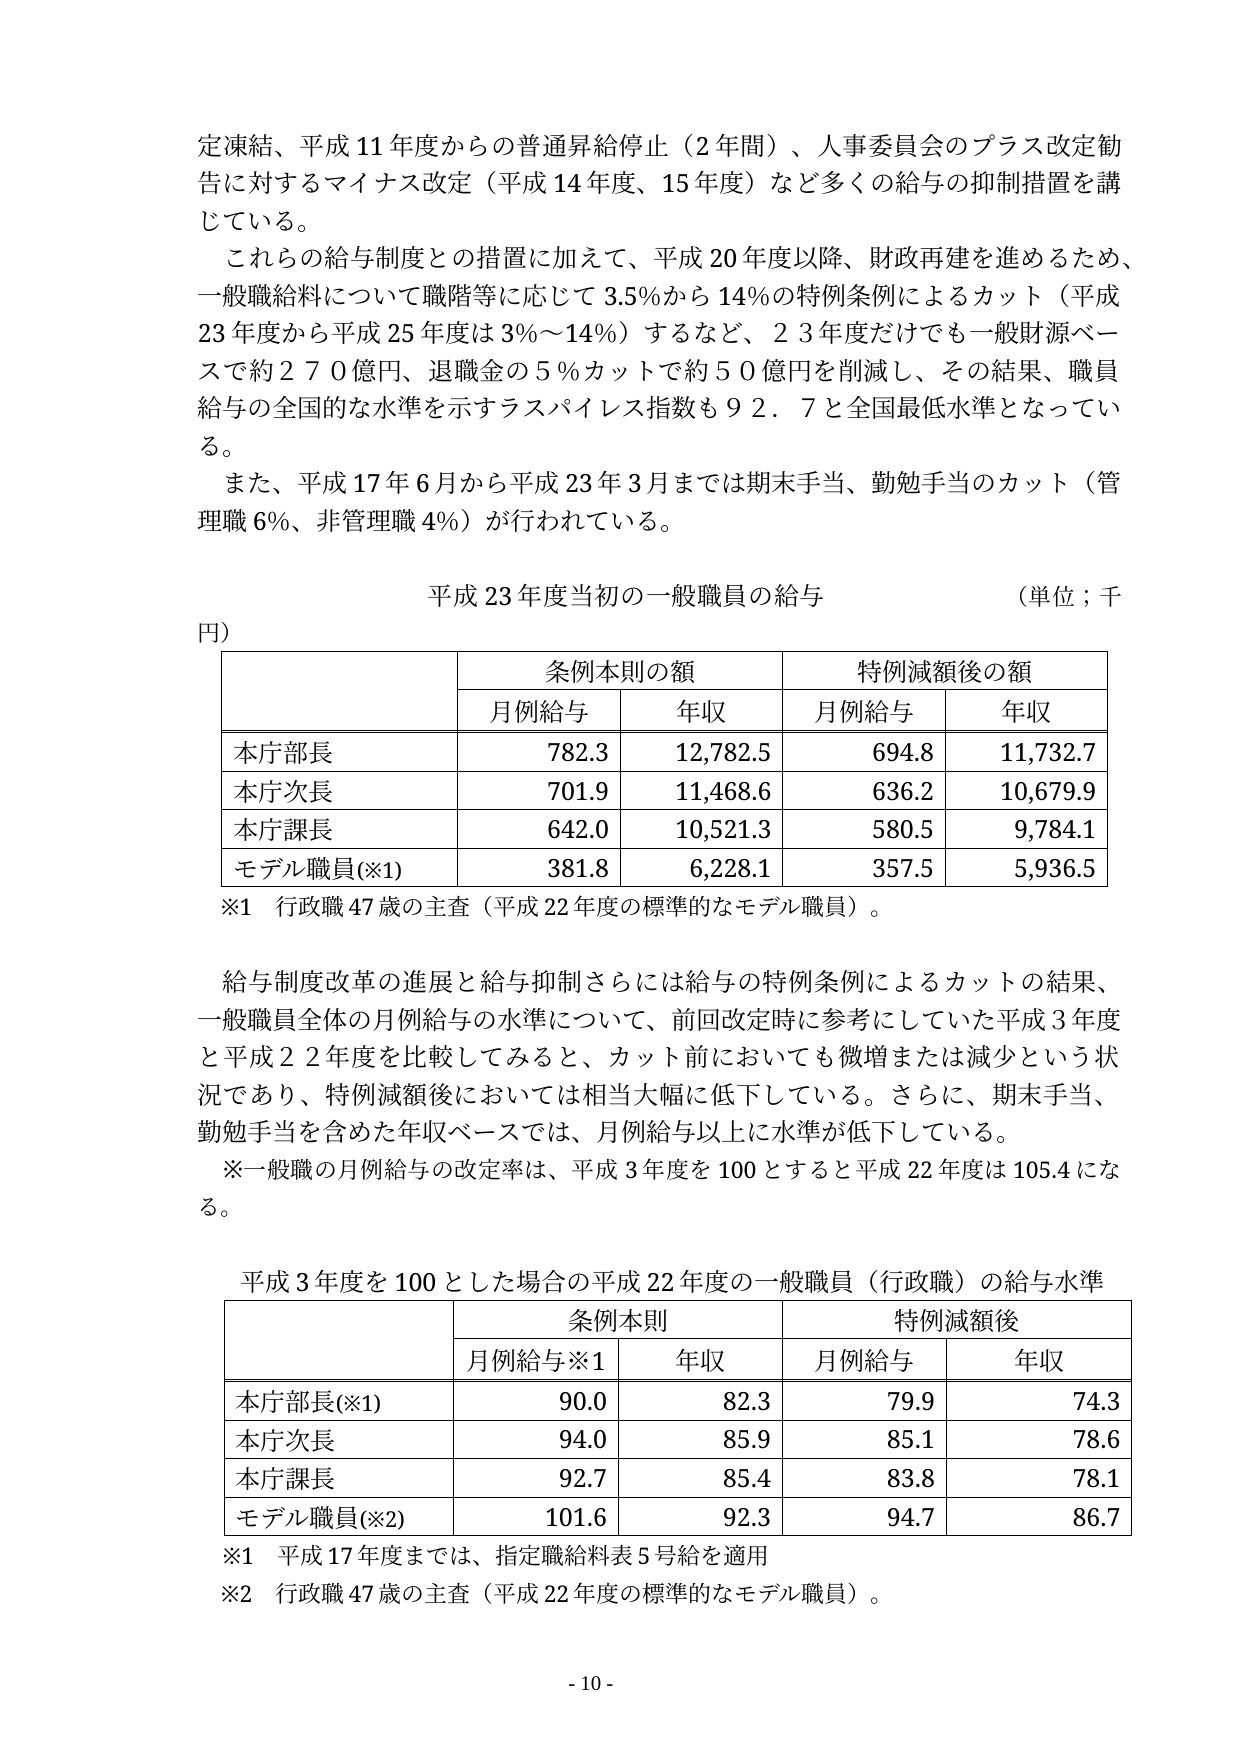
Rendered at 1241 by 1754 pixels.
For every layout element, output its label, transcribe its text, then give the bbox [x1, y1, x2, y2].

table_cell 90.0 [454, 1382, 618, 1419]
table_cell 月例給与※1 [454, 1339, 618, 1379]
table_cell 101.6 [454, 1498, 618, 1535]
table_cell 本庁課長 [222, 810, 457, 848]
table_cell 本庁部長 [222, 733, 457, 771]
table_cell モデル職員(※1) [222, 849, 457, 886]
table_cell 月例給与 [783, 690, 945, 730]
table_header 条例本則の額 [458, 652, 782, 689]
table_cell 701.9 [458, 772, 620, 809]
table_cell 92.3 [619, 1498, 782, 1535]
table_cell 82.3 [619, 1382, 782, 1419]
table_cell 9,784.1 [946, 810, 1107, 848]
text ※1 行政職47歳の主査（平成22年度の標準的なモデル職員）。 [198, 887, 1122, 925]
table_header 条例本則 [454, 1301, 782, 1338]
text ※1 平成17年度までは、指定職給料表5号給を適用 [222, 1536, 1122, 1574]
table_cell 636.2 [783, 772, 945, 809]
table_cell 月例給与 [783, 1339, 946, 1379]
table_cell 85.1 [783, 1421, 946, 1458]
table_cell 357.5 [783, 849, 945, 886]
text これらの給与制度との措置に加えて、平成20年度以降、財政再建を進めるため、一般職給料について職階等に応じて3.5％から14％の特例条例によるカット（平成23年度から平成25年度は3％～14％）するなど、２３年度だけでも一般財源ベースで約２７０億円、退職金の５％カットで約５０億円を削減し、その結果、職員給与の全国的な水準を示すラスパイレス指数も９２．７と全国最低水準となっている。 [148, 238, 1122, 463]
table_cell 11,732.7 [946, 733, 1107, 771]
table_header [222, 652, 457, 730]
table_header 特例減額後の額 [783, 652, 1107, 689]
text ※一般職の月例給与の改定率は、平成3年度を100とすると平成22年度は105.4になる。 [198, 1150, 1122, 1225]
text 給与制度改革の進展と給与抑制さらには給与の特例条例によるカットの結果、一般職員全体の月例給与の水準について、前回改定時に参考にしていた平成３年度と平成２２年度を比較してみると、カット前においても微増または減少という状況であり、特例減額後においては相当大幅に低下している。さらに、期末手当、勤勉手当を含めた年収ベースでは、月例給与以上に水準が低下している。 [198, 962, 1122, 1150]
table_cell 12,782.5 [621, 733, 782, 771]
table_cell 年収 [947, 1339, 1131, 1379]
table_cell 年収 [619, 1339, 782, 1379]
table_cell 6,228.1 [621, 849, 782, 886]
text 平成3年度を100とした場合の平成22年度の一般職員（行政職）の給与水準 [198, 1262, 1122, 1300]
table_cell 11,468.6 [621, 772, 782, 809]
table_cell 10,521.3 [621, 810, 782, 848]
table_cell 10,679.9 [946, 772, 1107, 809]
table_cell 85.4 [619, 1459, 782, 1497]
table_cell 94.7 [783, 1498, 946, 1535]
table_cell 本庁課長 [225, 1459, 453, 1497]
text ※2 行政職47歳の主査（平成22年度の標準的なモデル職員）。 [198, 1574, 1122, 1611]
table_cell 本庁次長 [225, 1421, 453, 1458]
table_cell 78.1 [947, 1459, 1131, 1497]
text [198, 126, 1122, 238]
table_cell 94.0 [454, 1421, 618, 1458]
table_header 特例減額後 [783, 1301, 1131, 1338]
table_header [225, 1301, 453, 1379]
text また、平成17年6月から平成23年3月までは期末手当、勤勉手当のカット（管理職6％、非管理職4％）が行われている。 [198, 463, 1122, 538]
table_cell 78.6 [947, 1421, 1131, 1458]
table_cell 本庁部長(※1) [225, 1382, 453, 1419]
table_cell 79.9 [783, 1382, 946, 1419]
table_cell 月例給与 [458, 690, 620, 730]
table_cell 642.0 [458, 810, 620, 848]
table_cell 年収 [946, 690, 1107, 730]
table_cell 5,936.5 [946, 849, 1107, 886]
text 平成23年度当初の一般職員の給与 （単位；千円） [198, 576, 1122, 651]
table_cell 694.8 [783, 733, 945, 771]
table_cell 年収 [621, 690, 782, 730]
table_cell 86.7 [947, 1498, 1131, 1535]
table_cell 580.5 [783, 810, 945, 848]
table_cell 85.9 [619, 1421, 782, 1458]
table_cell 381.8 [458, 849, 620, 886]
table_cell モデル職員(※2) [225, 1498, 453, 1535]
table_cell 本庁次長 [222, 772, 457, 809]
table_cell 74.3 [947, 1382, 1131, 1419]
table_cell 782.3 [458, 733, 620, 771]
table_cell 83.8 [783, 1459, 946, 1497]
table_cell 92.7 [454, 1459, 618, 1497]
